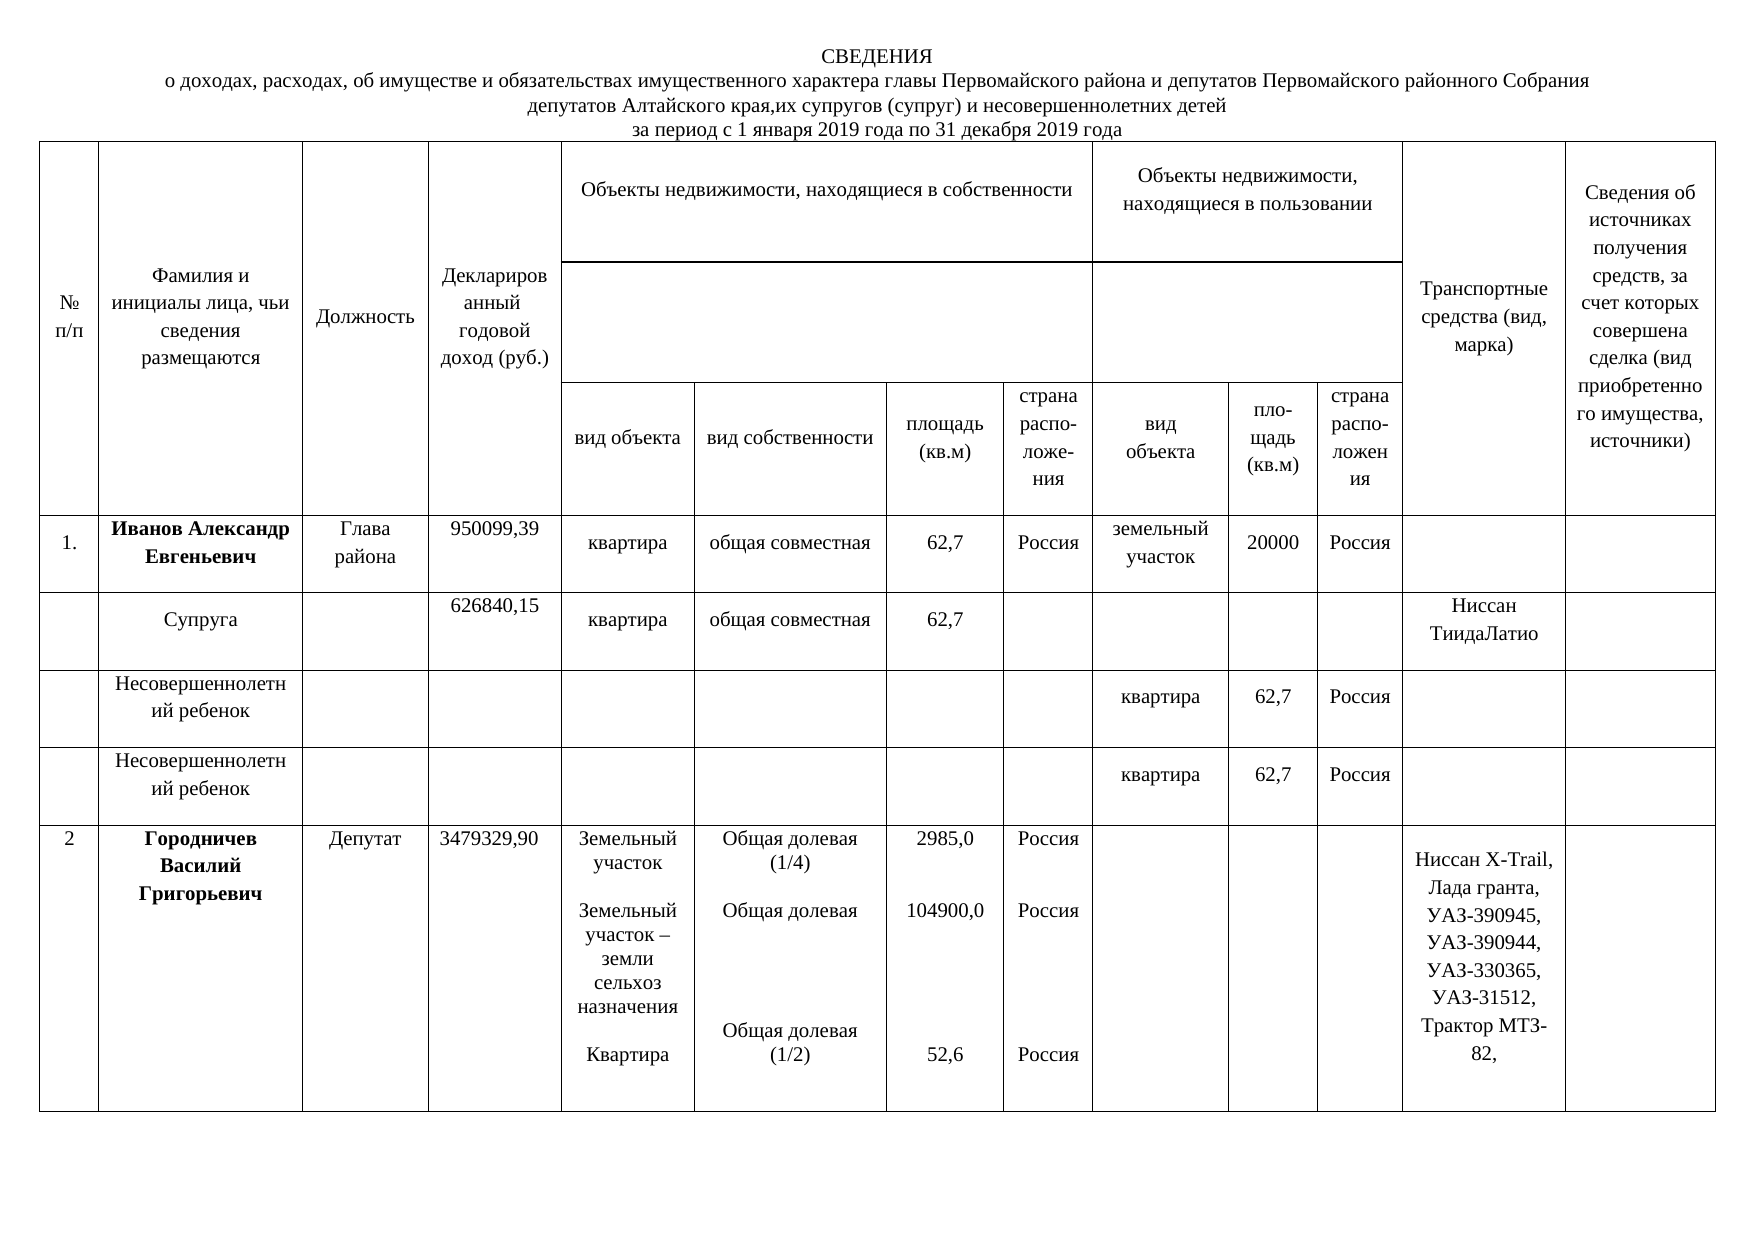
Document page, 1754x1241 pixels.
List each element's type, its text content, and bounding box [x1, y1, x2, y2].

table_cell [40, 593, 98, 670]
table_cell Несовершеннолетний ребенок [99, 671, 302, 747]
table_cell [1229, 593, 1317, 670]
table_cell [1566, 516, 1715, 592]
table_cell Россия [1318, 671, 1402, 747]
table_cell 626840,15 [429, 593, 561, 670]
table_cell Городничев Василий Григорьевич [99, 826, 302, 1111]
table_cell [303, 671, 428, 747]
text СВЕДЕНИЯ [118, 44, 1636, 68]
table_header Фамилия и инициалы лица, чьи сведения размещаются [99, 142, 302, 515]
table_cell 62,7 [887, 516, 1003, 592]
table_cell страна распо- ложения [1318, 383, 1402, 515]
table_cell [1004, 826, 1092, 1111]
table_cell Россия [1004, 516, 1092, 592]
table_cell Общая долевая (1/4) Общая долевая Общая долевая (1/2) [695, 826, 886, 1111]
table_cell 62,7 [1229, 748, 1317, 824]
table_cell 950099,39 [429, 516, 561, 592]
table_cell вид собственности [695, 383, 886, 515]
table_cell квартира [562, 593, 694, 670]
table_cell 1. [40, 516, 98, 592]
table_cell земельный участок [1093, 516, 1228, 592]
table_cell 62,7 [1229, 671, 1317, 747]
table_header Объекты недвижимости, находящиеся в собственности [562, 142, 1092, 261]
table_cell [1566, 593, 1715, 670]
table_cell вид объекта [1093, 383, 1228, 515]
table_cell [1004, 748, 1092, 824]
table_cell Супруга [99, 593, 302, 670]
table_cell [1403, 516, 1565, 592]
table_cell [1566, 671, 1715, 747]
table_cell Несовершеннолетний ребенок [99, 748, 302, 824]
table_cell Иванов Александр Евгеньевич [99, 516, 302, 592]
table_cell [40, 671, 98, 747]
table_cell площадь (кв.м) [887, 383, 1003, 515]
table_cell Россия [1318, 748, 1402, 824]
table_cell квартира [1093, 671, 1228, 747]
table_header Декларированный годовой доход (руб.) [429, 142, 561, 515]
table_cell [1093, 826, 1228, 1111]
table_cell Россия [1318, 516, 1402, 592]
table_header Транспортные средства (вид, марка) [1403, 142, 1565, 515]
table_cell [1004, 671, 1092, 747]
table_cell квартира [1093, 748, 1228, 824]
table_cell 62,7 [887, 593, 1003, 670]
table_cell Депутат [303, 826, 428, 1111]
table_cell [887, 748, 1003, 824]
table_cell [429, 671, 561, 747]
table_cell Ниссан ТиидаЛатио [1403, 593, 1565, 670]
table_cell [429, 748, 561, 824]
table_cell [303, 593, 428, 670]
table_header № п/п [40, 142, 98, 515]
table_cell 20000 [1229, 516, 1317, 592]
table_cell 2985,0 104900,0 52,6 [887, 826, 1003, 1111]
table_cell [40, 748, 98, 824]
table_cell [1318, 826, 1402, 1111]
table_cell 2 [40, 826, 98, 1111]
table_cell [1093, 263, 1402, 382]
table_cell вид объекта [562, 383, 694, 515]
table_cell [1403, 671, 1565, 747]
table_cell [1566, 748, 1715, 824]
table_cell [695, 748, 886, 824]
table_header Объекты недвижимости, находящиеся в пользовании [1093, 142, 1402, 261]
table_cell [562, 671, 694, 747]
text о доходах, расходах, об имуществе и обязательствах имущественного характера главы Первомайского района и депутатов Первомайского районного Собрания депутатов Алтайского края,их супругов (супруг) и несовершеннолетних детей [118, 68, 1636, 117]
table_cell [1318, 593, 1402, 670]
table_cell общая совместная [695, 593, 886, 670]
table_cell 3479329,90 [429, 826, 561, 1111]
table_cell [303, 748, 428, 824]
table_cell [1004, 593, 1092, 670]
table_cell [1229, 826, 1317, 1111]
table_cell [1566, 826, 1715, 1111]
table_cell [887, 671, 1003, 747]
table_cell [1403, 748, 1565, 824]
table_cell пло-щадь (кв.м) [1229, 383, 1317, 515]
table_cell Земельный участок Земельный участок – земли сельхоз назначения Квартира [562, 826, 694, 1111]
text за период с 1 января 2019 года по 31 декабря 2019 года [118, 117, 1636, 141]
table_cell страна распо- ложе-ния [1004, 383, 1092, 515]
table_cell [562, 263, 1092, 382]
table_cell Глава района [303, 516, 428, 592]
table_header Сведения об источниках получения средств, за счет которых совершена сделка (вид приобретенного имущества, источники) [1566, 142, 1715, 515]
table_cell общая совместная [695, 516, 886, 592]
table_header Должность [303, 142, 428, 515]
table_cell Ниссан X-Trail, Лада гранта, УАЗ-390945, УАЗ-390944, УАЗ-330365, УАЗ-31512, Трактор МТЗ-82, [1403, 826, 1565, 1111]
table_cell [695, 671, 886, 747]
table_cell [562, 748, 694, 824]
table_cell квартира [562, 516, 694, 592]
table_cell [1093, 593, 1228, 670]
